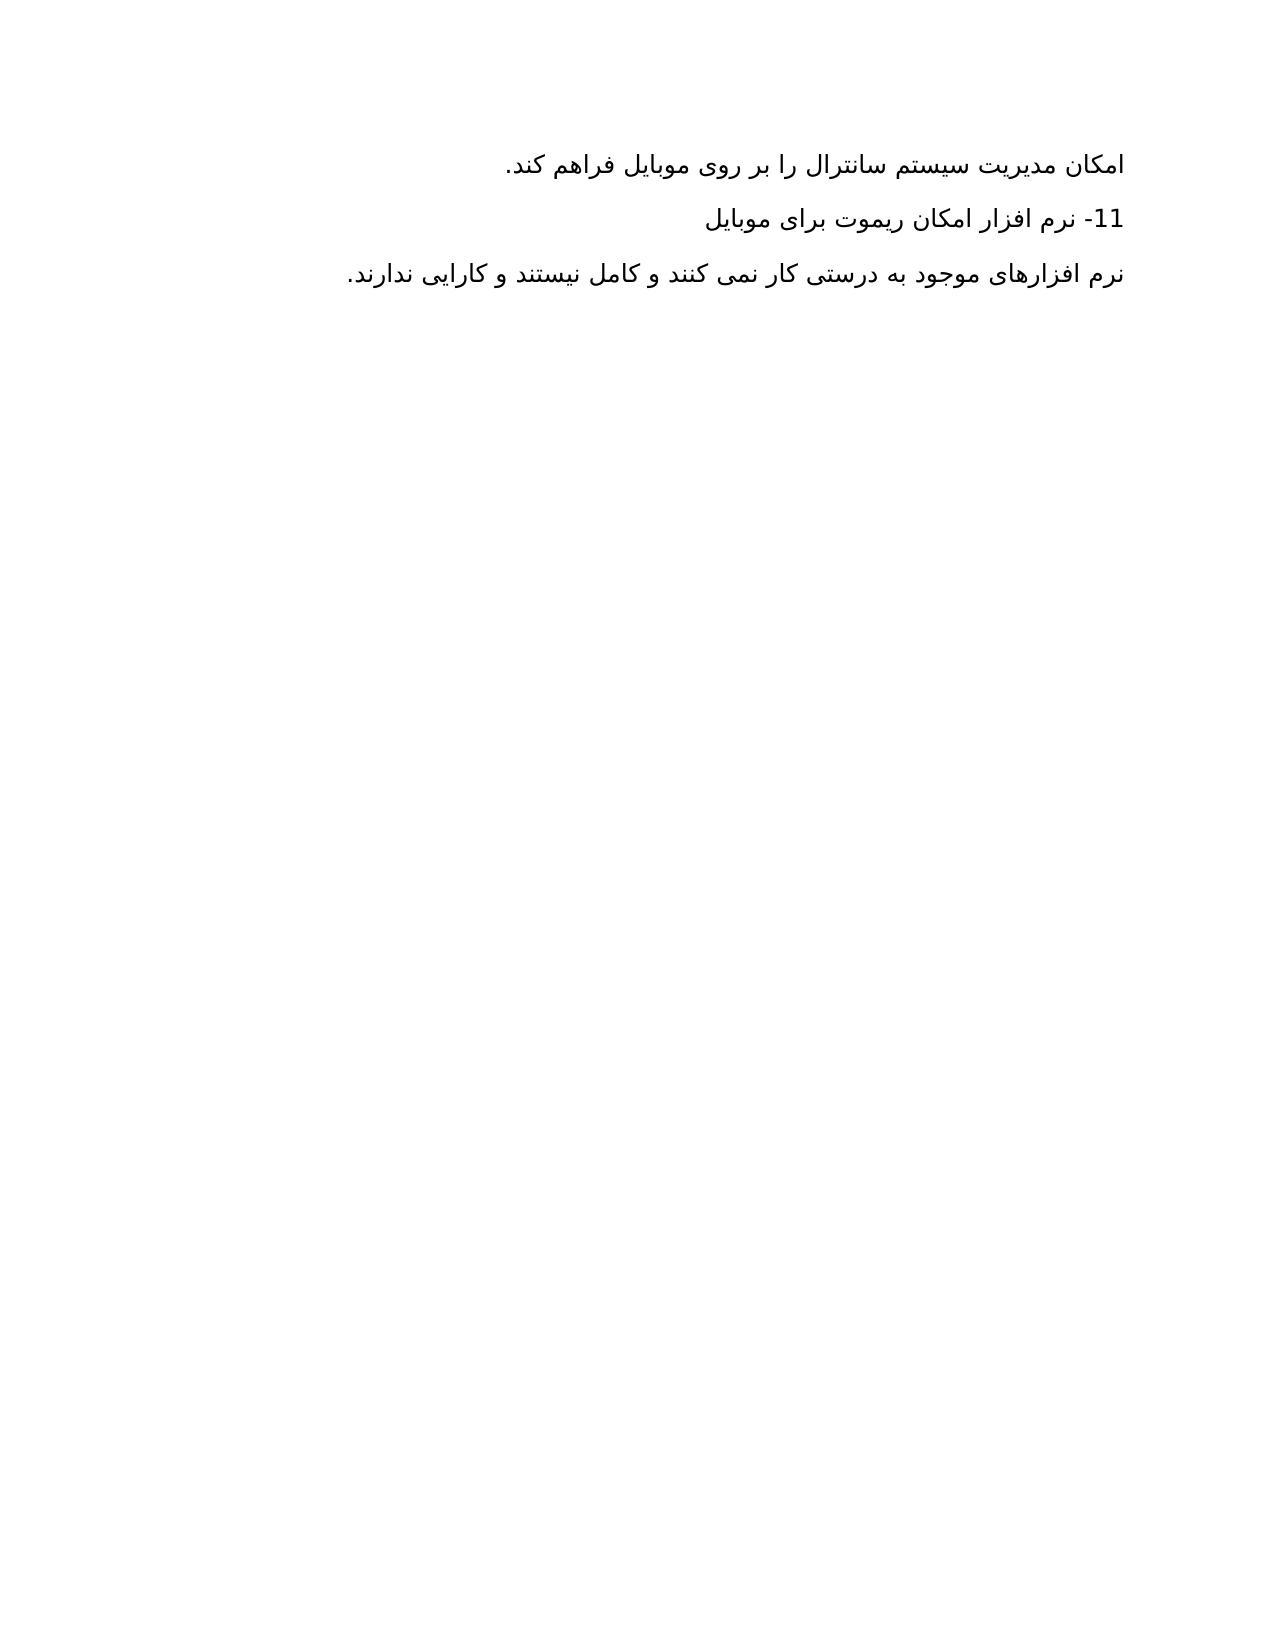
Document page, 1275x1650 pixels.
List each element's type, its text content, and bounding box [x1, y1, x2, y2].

text امکان مدیریت سیستم سانترال را بر روی موبایل فراهم کند. [150, 150, 1125, 179]
text 11- نرم افزار امکان ریموت برای موبایل [150, 204, 1125, 233]
text نرم افزارهای موجود به درستی کار نمی کنند و کامل نیستند و کارایی ندارند. [150, 259, 1125, 288]
